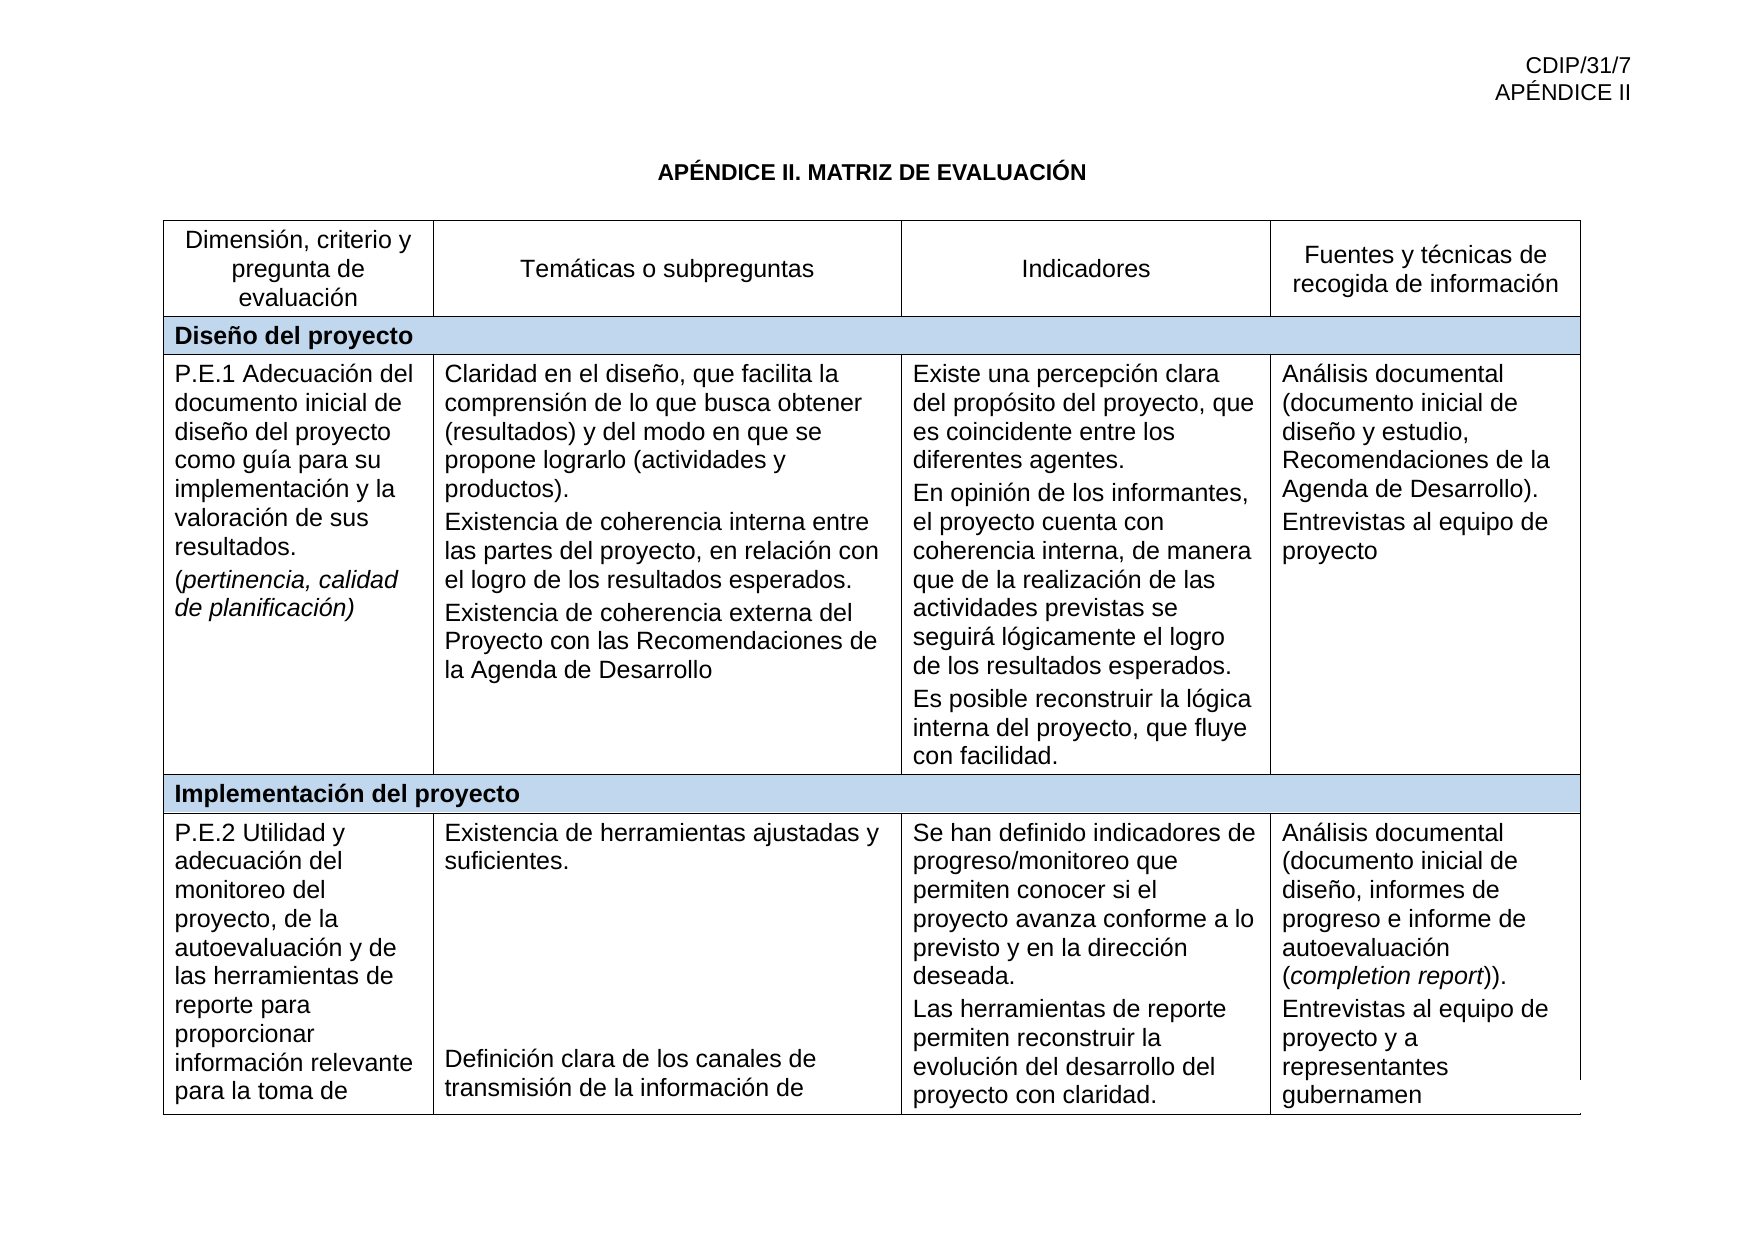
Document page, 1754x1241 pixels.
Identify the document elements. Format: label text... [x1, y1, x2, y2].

table_header Fuentes y técnicas de recogida de información [1271, 221, 1580, 316]
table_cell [902, 814, 1270, 1113]
table_cell Implementación del proyecto [164, 775, 1580, 812]
table_header Indicadores [902, 221, 1270, 316]
table_cell P.E.1 Adecuación del documento inicial de diseño del proyecto como guía para su implementación y la valoración de sus resultados. (pertinencia, calidad de planificación) [164, 355, 433, 774]
table_cell Claridad en el diseño, que facilita la comprensión de lo que busca obtener (resultados) y del modo en que se propone lograrlo (actividades y productos). Existencia de coherencia interna entre las partes del proyecto, en relación con el logro de los resultados esperados. Existencia de coherencia externa del Proyecto con las Recomendaciones de la Agenda de Desarrollo [434, 355, 901, 774]
table_header Dimensión, criterio y pregunta de evaluación [164, 221, 433, 316]
table_header Temáticas o subpreguntas [434, 221, 901, 316]
subtitle APÉNDICE II. MATRIZ DE EVALUACIÓN [113, 159, 1631, 185]
table_cell Análisis documental (documento inicial de diseño y estudio, Recomendaciones de la Agenda de Desarrollo). Entrevistas al equipo de proyecto [1271, 355, 1580, 774]
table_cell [164, 814, 433, 1113]
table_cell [434, 814, 901, 1113]
table_cell Existe una percepción clara del propósito del proyecto, que es coincidente entre los diferentes agentes. En opinión de los informantes, el proyecto cuenta con coherencia interna, de manera que de la realización de las actividades previstas se seguirá lógicamente el logro de los resultados esperados. Es posible reconstruir la lógica interna del proyecto, que fluye con facilidad. [902, 355, 1270, 774]
table_cell Diseño del proyecto [164, 317, 1580, 354]
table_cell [1271, 814, 1580, 1113]
